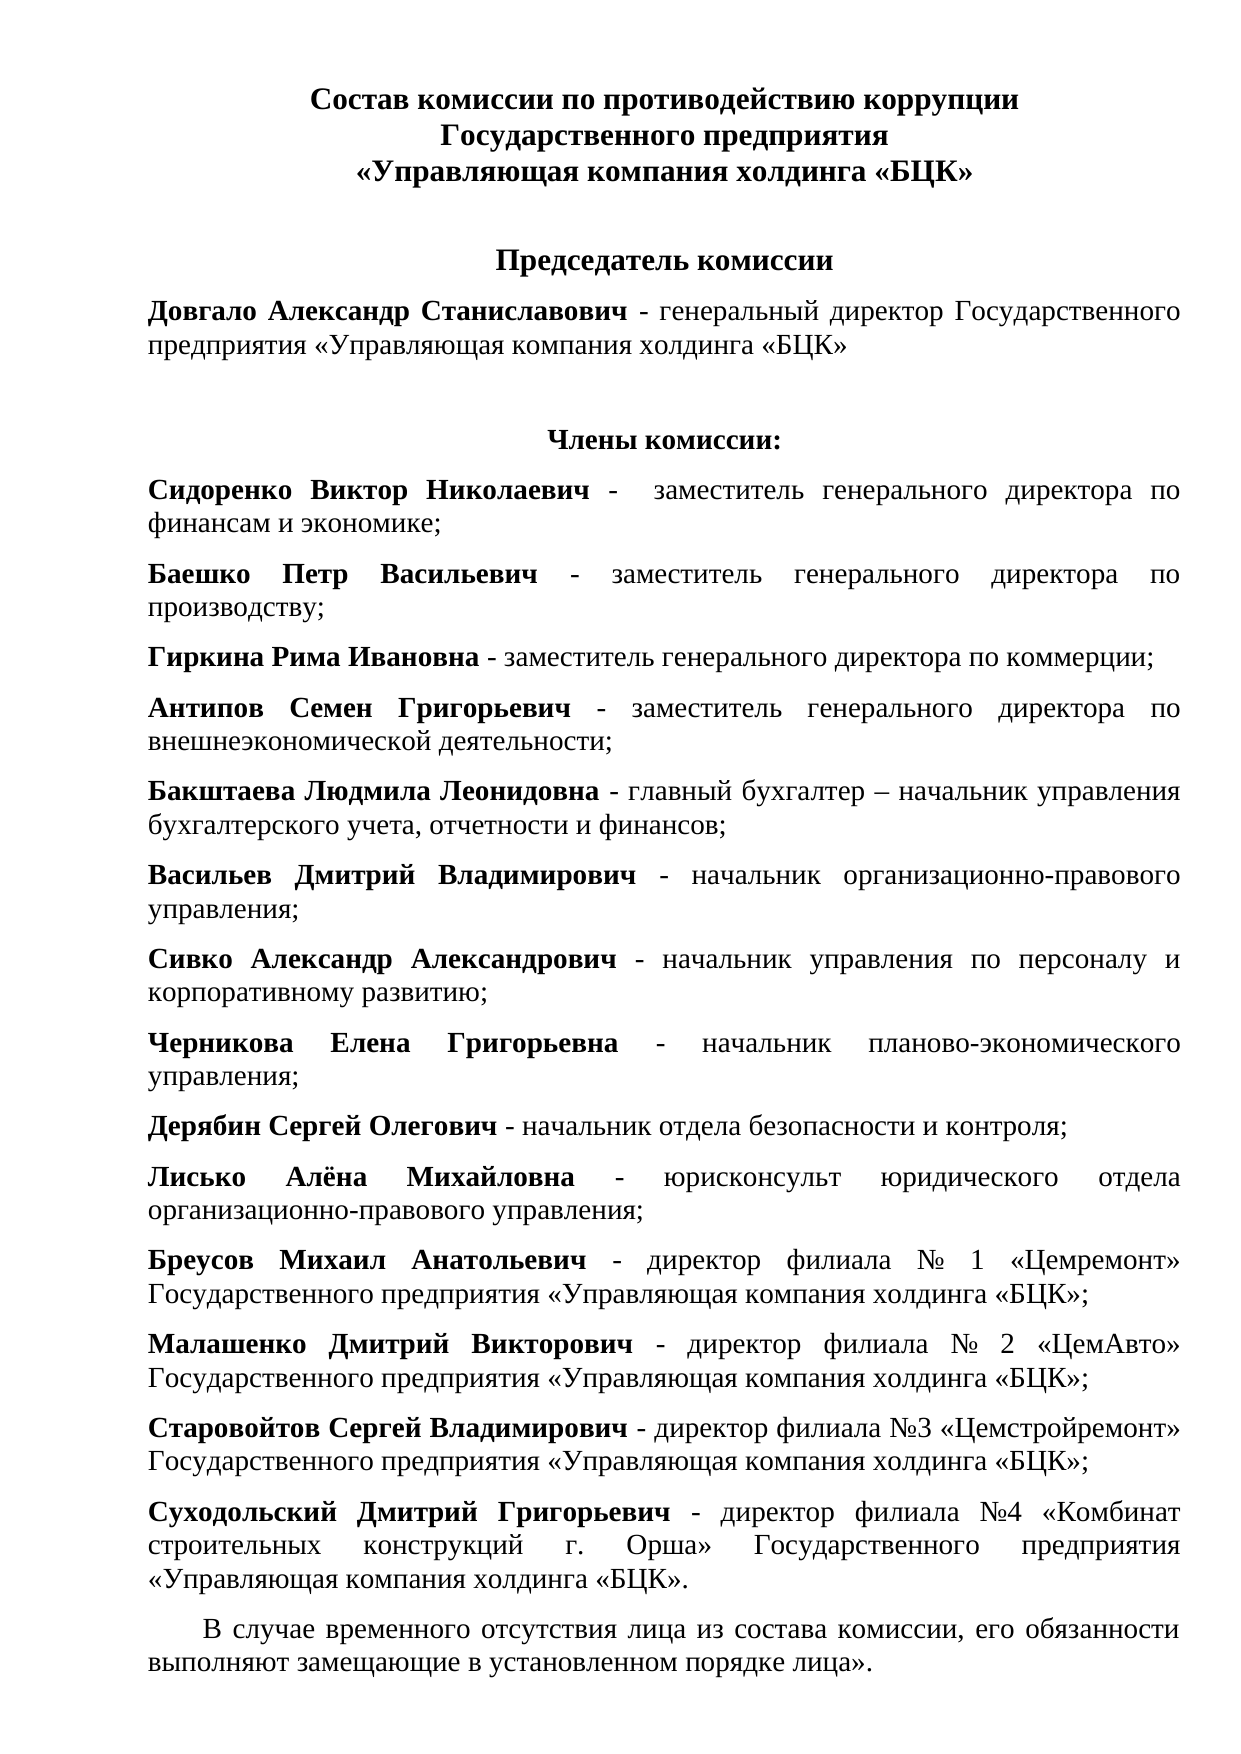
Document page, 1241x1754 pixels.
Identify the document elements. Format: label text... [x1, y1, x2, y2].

text В случае временного отсутствия лица из состава комиссии, его обязанности выполняют замещающие в установленном порядке лица». [148, 1611, 1181, 1678]
text Председатель комиссии [148, 241, 1181, 277]
text Старовойтов Сергей Владимирович - директор филиала №3 «Цемстройремонт» Государственного предприятия «Управляющая компания холдинга «БЦК»; [148, 1410, 1181, 1477]
text Черникова Елена Григорьевна - начальник планово-экономического управления; [148, 1025, 1181, 1092]
text Довгало Александр Станиславович - генеральный директор Государственного предприятия «Управляющая компания холдинга «БЦК» [148, 293, 1181, 360]
text Антипов Семен Григорьевич - заместитель генерального директора по внешнеэкономической деятельности; [148, 690, 1181, 757]
text Государственного предприятия [148, 116, 1181, 152]
text Лисько Алёна Михайловна - юрисконсульт юридического отдела организационно-правового управления; [148, 1159, 1181, 1226]
text Сивко Александр Александрович - начальник управления по персоналу и корпоративному развитию; [148, 941, 1181, 1008]
text «Управляющая компания холдинга «БЦК» [148, 152, 1181, 188]
text Гиркина Рима Ивановна - заместитель генерального директора по коммерции; [148, 639, 1181, 673]
text Суходольский Дмитрий Григорьевич - директор филиала №4 «Комбинат строительных конструкций г. Орша» Государственного предприятия «Управляющая компания холдинга «БЦК». [148, 1494, 1181, 1594]
text Баешко Петр Васильевич - заместитель генерального директора по производству; [148, 556, 1181, 623]
text Сидоренко Виктор Николаевич - заместитель генерального директора по финансам и экономике; [148, 472, 1181, 539]
text Бреусов Михаил Анатольевич - директор филиала № 1 «Цемремонт» Государственного предприятия «Управляющая компания холдинга «БЦК»; [148, 1242, 1181, 1309]
text Малашенко Дмитрий Викторович - директор филиала № 2 «ЦемАвто» Государственного предприятия «Управляющая компания холдинга «БЦК»; [148, 1326, 1181, 1393]
text Состав комиссии по противодействию коррупции [148, 80, 1181, 116]
text Дерябин Сергей Олегович - начальник отдела безопасности и контроля; [148, 1108, 1181, 1142]
text Члены комиссии: [148, 422, 1181, 455]
text Бакштаева Людмила Леонидовна - главный бухгалтер – начальник управления бухгалтерского учета, отчетности и финансов; [148, 773, 1181, 841]
text Васильев Дмитрий Владимирович - начальник организационно-правового управления; [148, 857, 1181, 924]
